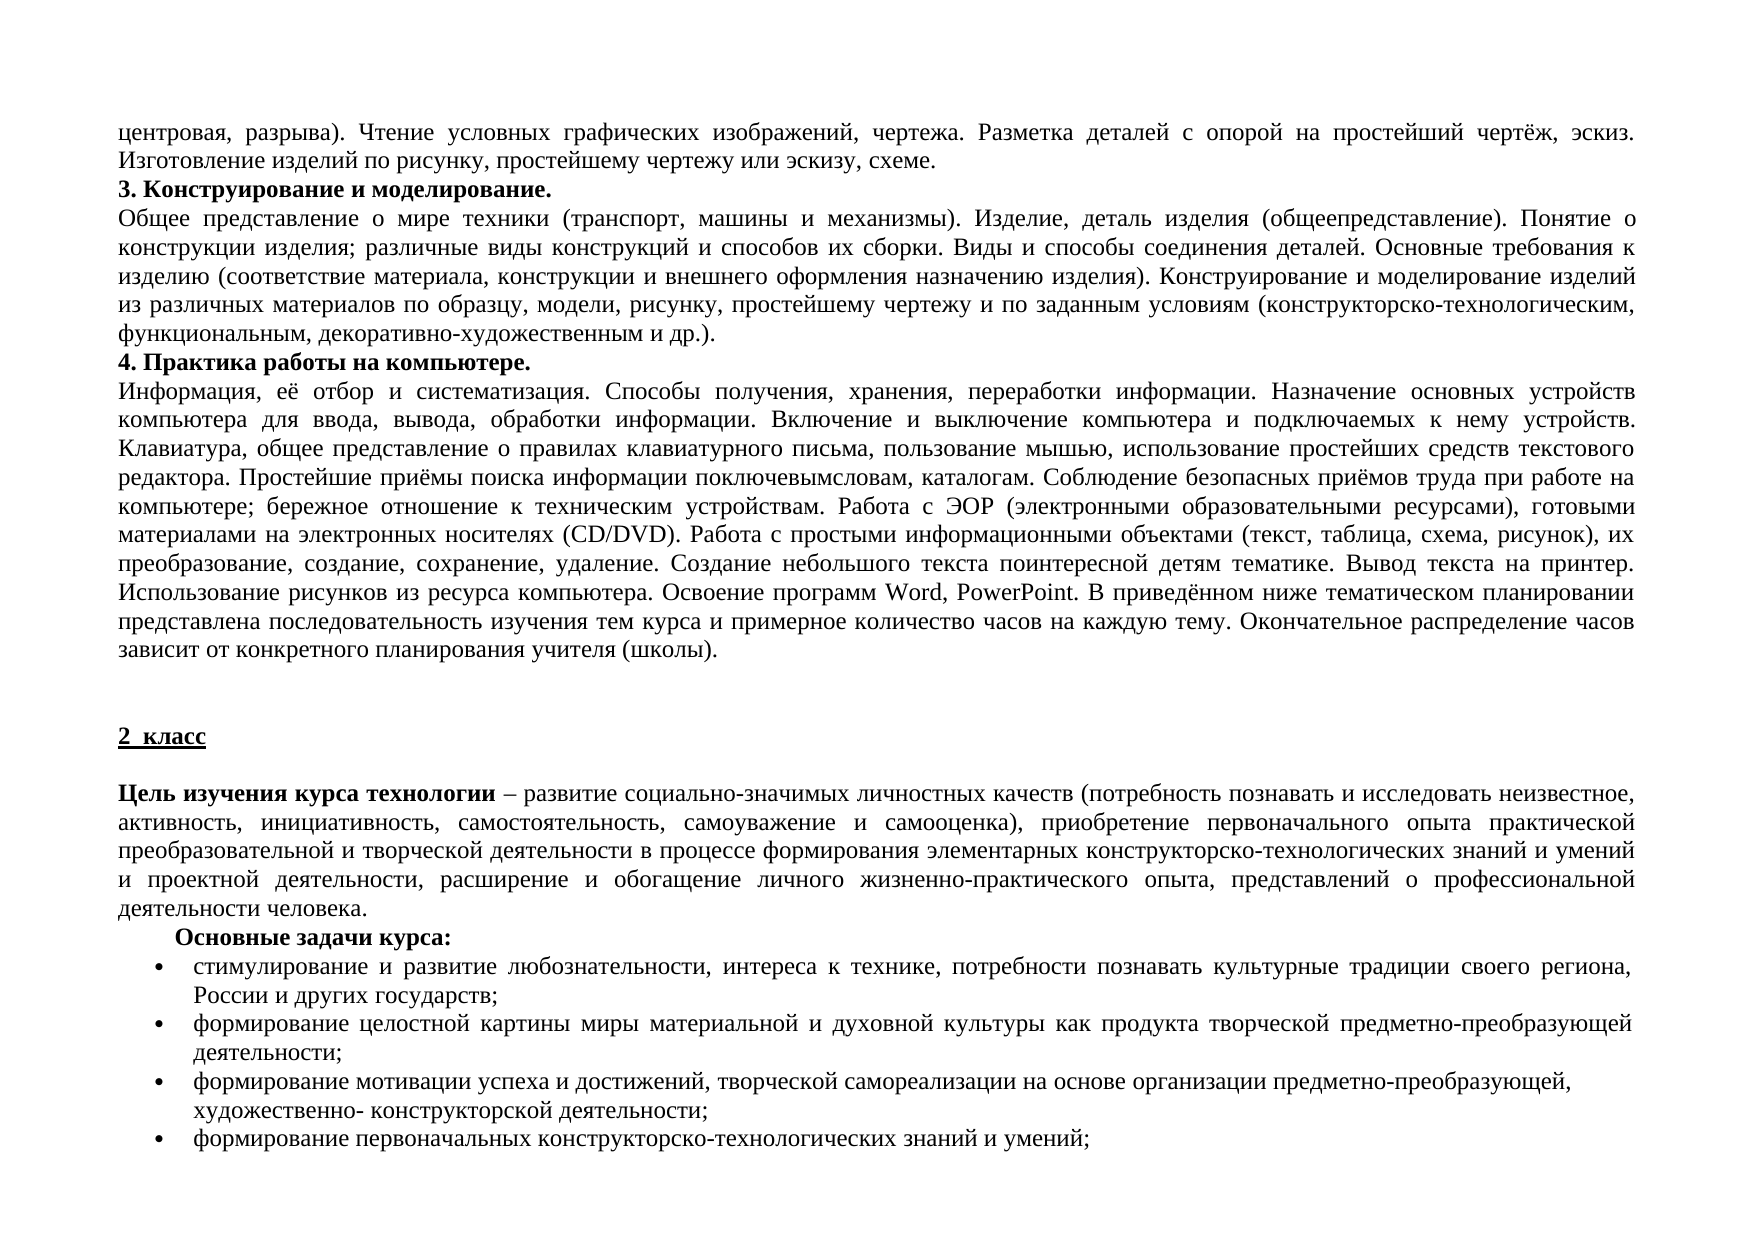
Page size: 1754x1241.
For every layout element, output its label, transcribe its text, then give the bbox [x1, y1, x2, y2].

text Информация, её отбор и систематизация. Способы получения, хранения, переработки информации. Назначение основных устройств компьютера для ввода, вывода, обработки информации. Включение и выключение компьютера и подключаемых к нему устройств. Клавиатура, общее представление о правилах клавиатурного письма, пользование мышью, использование простейших средств текстового редактора. Простейшие приёмы поиска информации поключевымсловам, каталогам. Соблюдение безопасных приёмов труда при работе на компьютере; бережное отношение к техническим устройствам. Работа с ЭОР (электронными образовательными ресурсами), готовыми материалами на электронных носителях (СD/DVD). Работа с простыми информационными объектами (текст, таблица, схема, рисунок), их преобразование, создание, сохранение, удаление. Создание небольшого текста поинтересной детям тематике. Вывод текста на принтер. Использование рисунков из ресурса компьютера. Освоение программ Word, PowerPoint. В приведённом ниже тематическом планировании представлена последовательность изучения тем курса и примерное количество часов на каждую тему. Окончательное распределение часов зависит от конкретного планирования учителя (школы). [118, 376, 1636, 663]
list формирование целостной картины миры материальной и духовной культуры как продукта творческой предметно-преобразующей деятельности; [155, 1008, 1636, 1066]
text Цель изучения курса технологии – развитие социально-значимых личностных качеств (потребность познавать и исследовать неизвестное, активность, инициативность, самостоятельность, самоуважение и самооценка), приобретение первоначального опыта практической преобразовательной и творческой деятельности в процессе формирования элементарных конструкторско-технологических знаний и умений и проектной деятельности, расширение и обогащение личного жизненно-практического опыта, представлений о профессиональной деятельности человека. [118, 778, 1636, 922]
list формирование первоначальных конструкторско-технологических знаний и умений; [155, 1123, 1725, 1152]
text центровая, разрыва). Чтение условных графических изображений, чертежа. Разметка деталей с опорой на простейший чертёж, эскиз. Изготовление изделий по рисунку, простейшему чертежу или эскизу, схеме. [118, 117, 1635, 174]
list стимулирование и развитие любознательности, интереса к технике, потребности познавать культурные традиции своего региона, России и других государств; [155, 951, 1635, 1008]
text Общее представление о мире техники (транспорт, машины и механизмы). Изделие, деталь изделия (общеепредставление). Понятие о конструкции изделия; различные виды конструкций и способов их сборки. Виды и способы соединения деталей. Основные требования к изделию (соответствие материала, конструкции и внешнего оформления назначению изделия). Конструирование и моделирование изделий из различных материалов по образцу, модели, рисунку, простейшему чертежу и по заданным условиям (конструкторско-технологическим, функциональным, декоративно-художественным и др.). [118, 203, 1636, 347]
subtitle Конструирование и моделирование. [118, 175, 1725, 203]
list класс [118, 721, 1725, 750]
subtitle Практика работы на компьютере. [118, 347, 1725, 376]
subtitle Основные задачи курса: [174, 922, 1725, 951]
list формирование мотивации успеха и достижений, творческой самореализации на основе организации предметно-преобразующей, художественно- конструкторской деятельности; [155, 1066, 1636, 1123]
